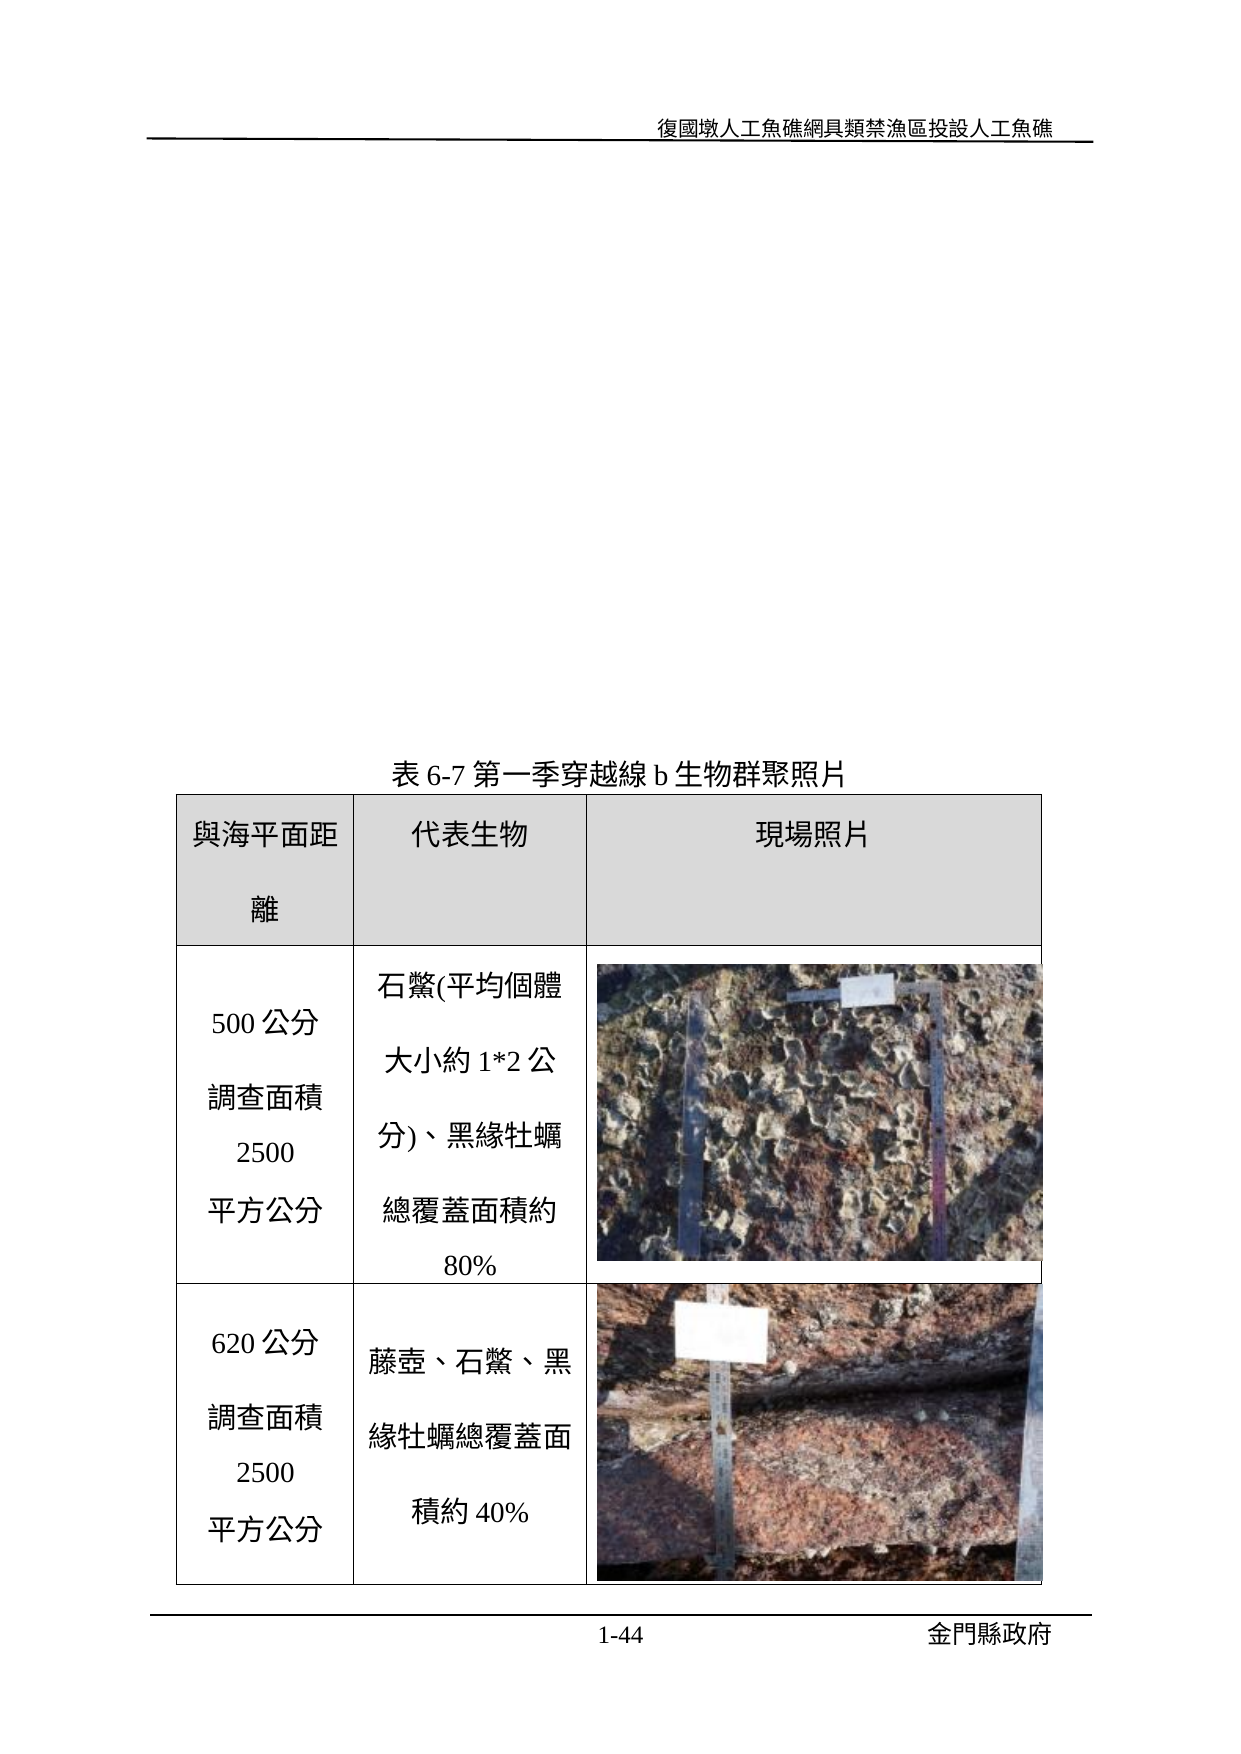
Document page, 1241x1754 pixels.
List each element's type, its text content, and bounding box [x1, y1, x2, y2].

table_cell 500公分 調查面積2500 平方公分 [177, 946, 353, 1283]
picture [597, 964, 1043, 1261]
table_header 現場照片 [587, 795, 1041, 945]
table_header 與海平面距離 [177, 795, 353, 945]
table_cell 石鱉(平均個體大小約1*2公分)、黑緣牡蠣總覆蓋面積約80% [354, 946, 586, 1283]
table_cell 620公分 調查面積2500 平方公分 [177, 1284, 353, 1584]
table_header 代表生物 [354, 795, 586, 945]
table_cell 藤壺、石鱉、黑緣牡蠣總覆蓋面積約40% [354, 1284, 586, 1584]
table_cell [587, 1284, 1041, 1584]
text 表6-7 第一季穿越線b生物群聚照片 [187, 752, 1053, 794]
table_cell [587, 946, 1041, 1283]
picture [597, 1284, 1043, 1581]
